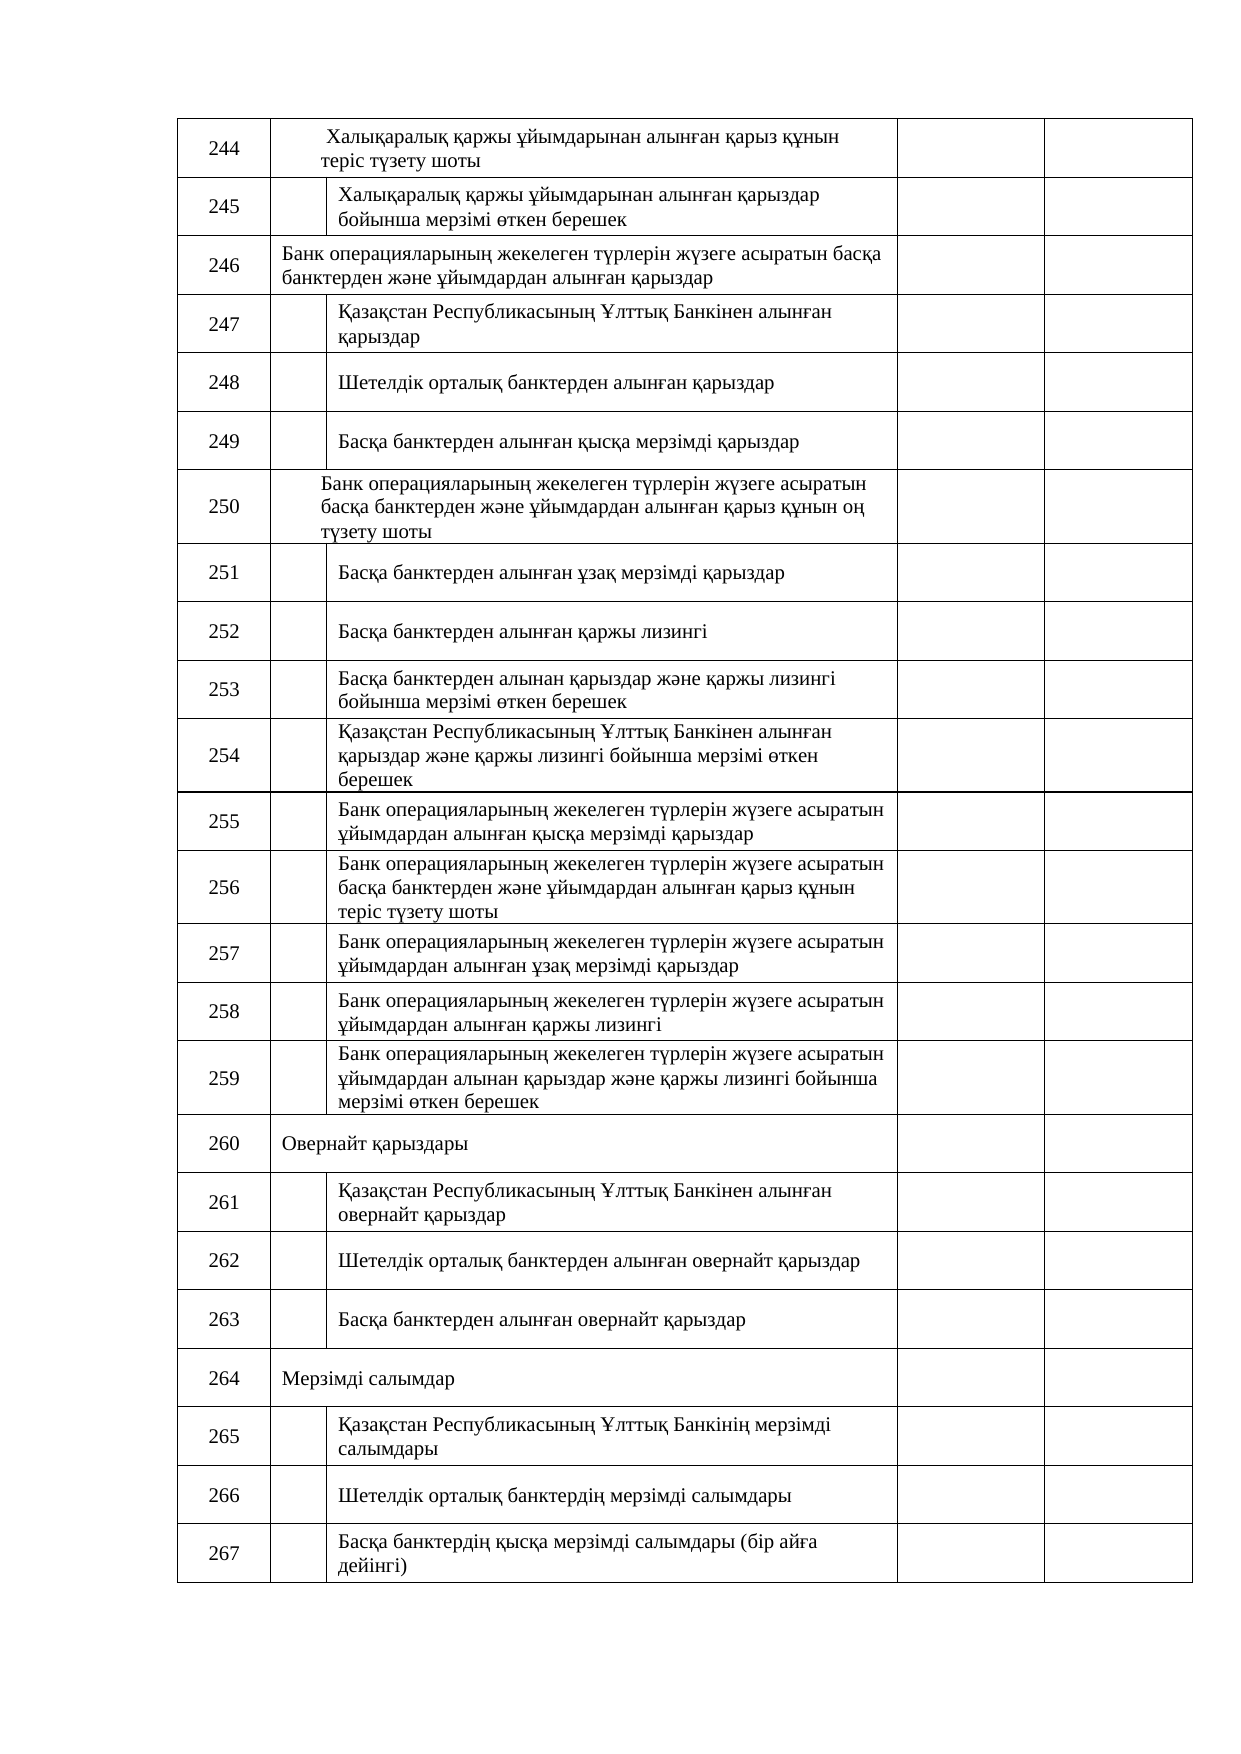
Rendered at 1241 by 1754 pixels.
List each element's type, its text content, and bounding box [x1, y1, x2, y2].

table_cell 254 [178, 719, 270, 791]
table_cell [1045, 236, 1192, 294]
table_cell [271, 412, 326, 469]
table_cell Овернайт қарыздары [271, 1115, 897, 1172]
table_cell [271, 1173, 326, 1231]
table_cell Шетелдік орталық банктерден алынған овернайт қарыздар [327, 1232, 897, 1289]
table_cell [271, 353, 326, 411]
table_cell [271, 1290, 326, 1348]
table_cell [271, 1524, 326, 1582]
table_cell 258 [178, 983, 270, 1040]
table_cell [1045, 1290, 1192, 1348]
table_cell [1045, 119, 1192, 177]
table_cell [1045, 1232, 1192, 1289]
table_cell Банк операцияларының жекелеген түрлерін жүзеге асыратын басқа банктерден және ұйымдардан алынған қарыз құнын теріс түзету шоты [327, 851, 897, 923]
table_cell 244 [178, 119, 270, 177]
table_cell [271, 924, 326, 982]
table_cell [898, 983, 1044, 1040]
table_cell Қазақстан Республикасының Ұлттық Банкінің мерзімді салымдары [327, 1407, 897, 1465]
table_cell [1045, 295, 1192, 352]
table_cell [898, 1407, 1044, 1465]
table_cell [271, 851, 326, 923]
table_cell Шетелдік орталық банктердің мерзімді салымдары [327, 1466, 897, 1523]
table_cell [898, 295, 1044, 352]
table_cell 250 [178, 470, 270, 543]
table_cell [1045, 470, 1192, 543]
table_cell [1045, 793, 1192, 850]
table_cell [898, 119, 1044, 177]
table_cell [1045, 851, 1192, 923]
table_cell [1045, 412, 1192, 469]
table_cell [1045, 178, 1192, 235]
table_cell [1045, 1349, 1192, 1406]
table_cell [271, 295, 326, 352]
table_cell Қазақстан Республикасының Ұлттық Банкінен алынған овернайт қарыздар [327, 1173, 897, 1231]
table_cell 261 [178, 1173, 270, 1231]
table_cell [898, 1524, 1044, 1582]
table_cell [1045, 719, 1192, 791]
table_cell 264 [178, 1349, 270, 1406]
table_cell [271, 1407, 326, 1465]
table_cell 265 [178, 1407, 270, 1465]
table_cell 246 [178, 236, 270, 294]
table_cell Басқа банктердің қысқа мерзімді салымдары (бір айға дейінгі) [327, 1524, 897, 1582]
table_cell [898, 1173, 1044, 1231]
table_cell [898, 178, 1044, 235]
table_cell 262 [178, 1232, 270, 1289]
table_cell Қазақстан Республикасының Ұлттық Банкінен алынған қарыздар және қаржы лизингі бойынша мерзімі өткен берешек [327, 719, 897, 791]
table_cell [1045, 1407, 1192, 1465]
table_cell Басқа банктерден алынған қаржы лизингі [327, 602, 897, 660]
table_cell Басқа банктерден алынан қарыздар және қаржы лизингі бойынша мерзімі өткен берешек [327, 661, 897, 718]
table_cell 267 [178, 1524, 270, 1582]
table_cell 253 [178, 661, 270, 718]
table_cell [1045, 1524, 1192, 1582]
table_cell [898, 1041, 1044, 1113]
table_cell [271, 602, 326, 660]
table_cell [1045, 1115, 1192, 1172]
table_cell [1045, 924, 1192, 982]
table_cell [271, 793, 326, 850]
table_cell [271, 661, 326, 718]
table_cell [898, 924, 1044, 982]
table_cell [1045, 602, 1192, 660]
table_cell Банк операцияларының жекелеген түрлерін жүзеге асыратын ұйымдардан алынған қаржы лизингі [327, 983, 897, 1040]
table_cell [1045, 661, 1192, 718]
table_cell [1045, 1173, 1192, 1231]
table_cell [898, 1466, 1044, 1523]
table_cell [271, 1466, 326, 1523]
table_cell [898, 1349, 1044, 1406]
table_cell [1045, 544, 1192, 601]
table_cell Банк операцияларының жекелеген түрлерін жүзеге асыратын ұйымдардан алынан қарыздар және қаржы лизингі бойынша мерзімі өткен берешек [327, 1041, 897, 1113]
table_cell [271, 719, 326, 791]
table_cell 249 [178, 412, 270, 469]
table_cell Банк операцияларының жекелеген түрлерін жүзеге асыратын басқа банктерден және ұйымдардан алынған қарыз құнын оң түзету шоты [271, 470, 897, 543]
table_cell [898, 544, 1044, 601]
table_cell 259 [178, 1041, 270, 1113]
table_cell Халықаралық қаржы ұйымдарынан алынған қарыздар бойынша мерзімі өткен берешек [327, 178, 897, 235]
table_cell [271, 983, 326, 1040]
table_cell Мерзімді салымдар [271, 1349, 897, 1406]
table_cell 260 [178, 1115, 270, 1172]
table_cell 263 [178, 1290, 270, 1348]
table_cell [898, 1115, 1044, 1172]
table_cell [1045, 983, 1192, 1040]
table_cell Банк операцияларының жекелеген түрлерін жүзеге асыратын ұйымдардан алынған ұзақ мерзімді қарыздар [327, 924, 897, 982]
table_cell [898, 412, 1044, 469]
table_cell 251 [178, 544, 270, 601]
table_cell Қазақстан Республикасының Ұлттық Банкінен алынған қарыздар [327, 295, 897, 352]
table_cell 247 [178, 295, 270, 352]
table_cell 248 [178, 353, 270, 411]
table_cell [271, 1041, 326, 1113]
table_cell 245 [178, 178, 270, 235]
table_cell [898, 470, 1044, 543]
table_cell 255 [178, 793, 270, 850]
table_cell [898, 793, 1044, 850]
table_cell 256 [178, 851, 270, 923]
table_cell [898, 661, 1044, 718]
table_cell Халықаралық қаржы ұйымдарынан алынған қарыз құнын теріс түзету шоты [271, 119, 897, 177]
table_cell 266 [178, 1466, 270, 1523]
table_cell 257 [178, 924, 270, 982]
table_cell [898, 1290, 1044, 1348]
table_cell Банк операцияларының жекелеген түрлерін жүзеге асыратын басқа банктерден және ұйымдардан алынған қарыздар [271, 236, 897, 294]
table_cell [1045, 353, 1192, 411]
table_cell [1045, 1466, 1192, 1523]
table_cell [271, 178, 326, 235]
table_cell [898, 236, 1044, 294]
table_cell Шетелдік орталық банктерден алынған қарыздар [327, 353, 897, 411]
table_cell [1045, 1041, 1192, 1113]
table_cell Басқа банктерден алынған ұзақ мерзімді қарыздар [327, 544, 897, 601]
table_cell Банк операцияларының жекелеген түрлерін жүзеге асыратын ұйымдардан алынған қысқа мерзімді қарыздар [327, 793, 897, 850]
table_cell [271, 1232, 326, 1289]
table_cell Басқа банктерден алынған қысқа мерзімді қарыздар [327, 412, 897, 469]
table_cell [271, 544, 326, 601]
table_cell [898, 1232, 1044, 1289]
table_cell Басқа банктерден алынған овернайт қарыздар [327, 1290, 897, 1348]
table_cell [898, 353, 1044, 411]
table_cell 252 [178, 602, 270, 660]
table_cell [898, 602, 1044, 660]
table_cell [898, 719, 1044, 791]
table_cell [898, 851, 1044, 923]
